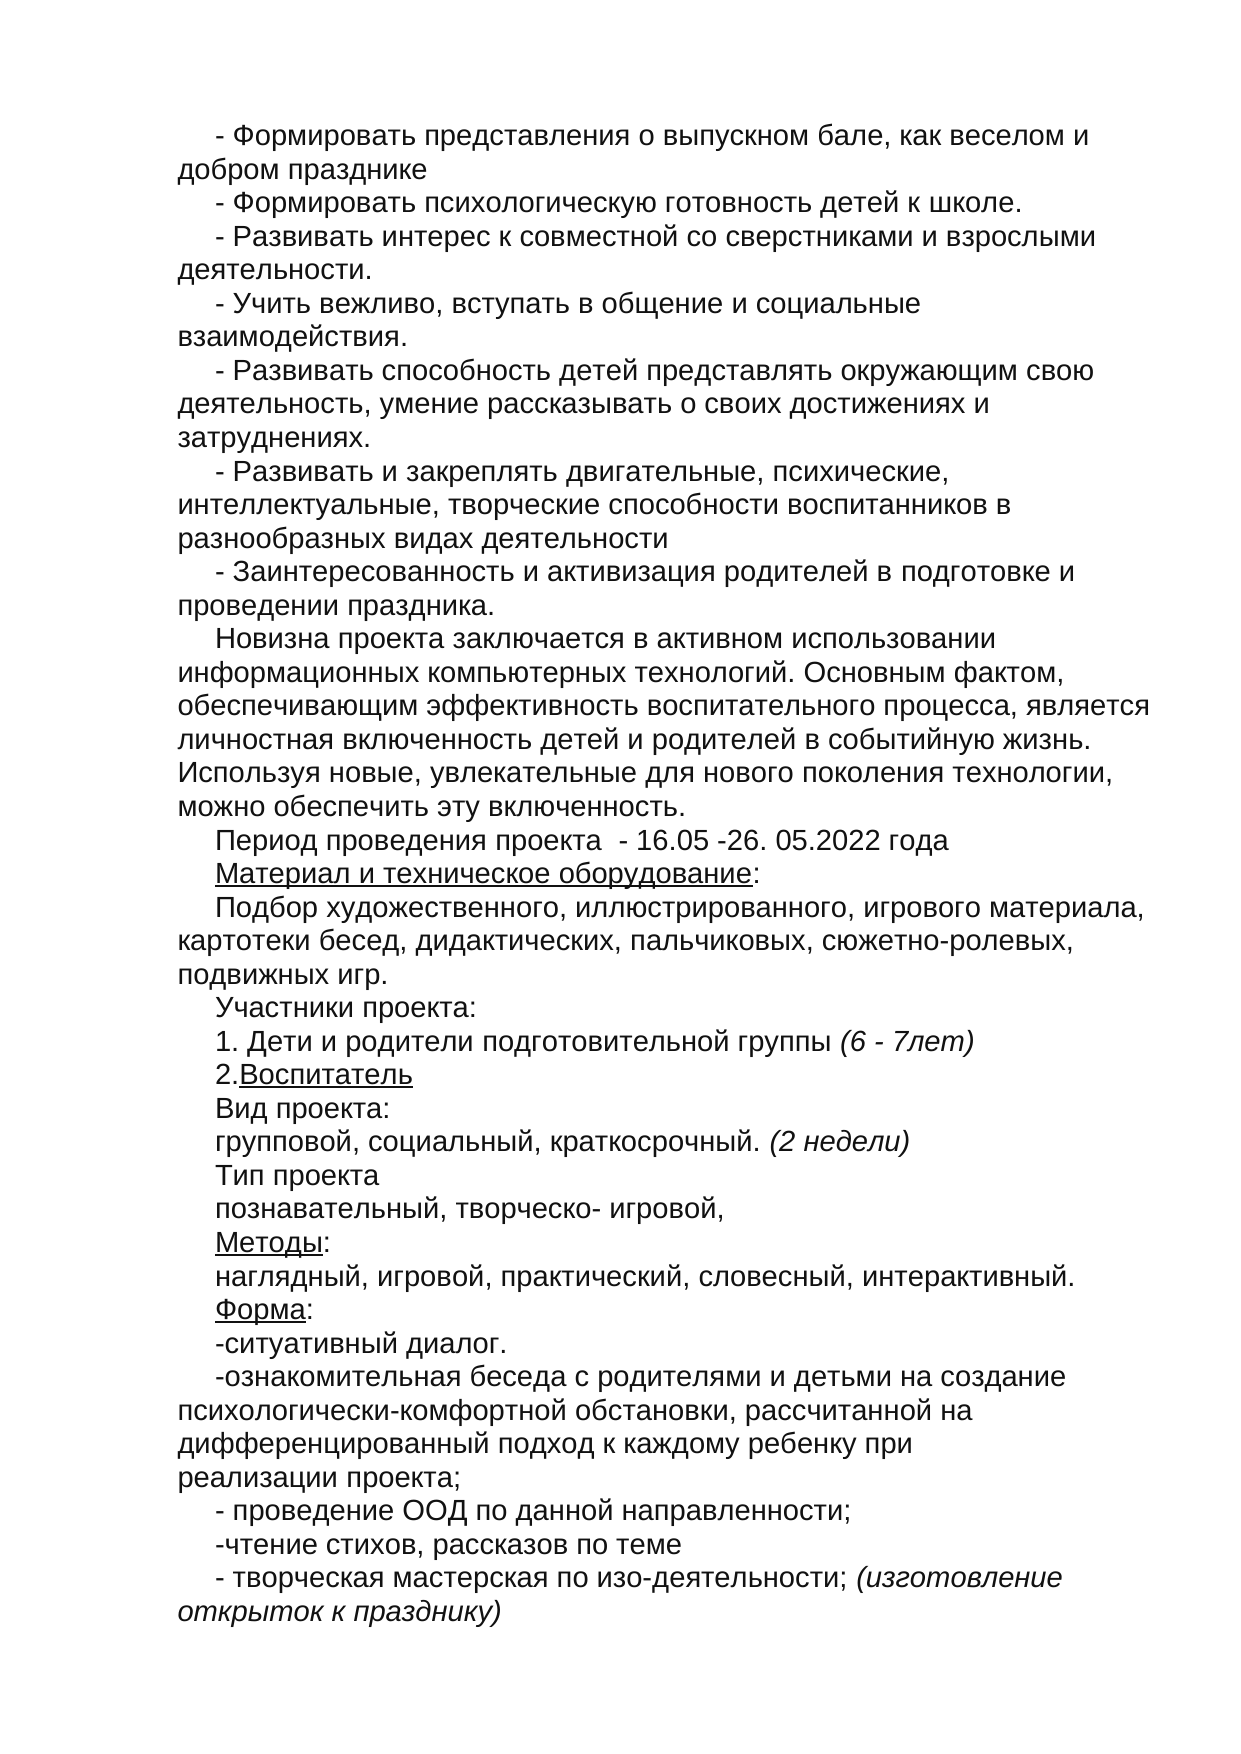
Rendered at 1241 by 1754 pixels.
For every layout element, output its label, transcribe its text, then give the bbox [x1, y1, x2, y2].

text -ситуативный диалог. [177, 1326, 1152, 1359]
text - Учить вежливо, вступать в общение и социальные взаимодействия. [177, 286, 1152, 353]
text - Развивать и закреплять двигательные, психические, интеллектуальные, творческие способности воспитанников в разнообразных видах деятельности [177, 453, 1152, 554]
text 2.Воспитатель [177, 1057, 1152, 1091]
text - творческая мастерская по изо-деятельности; (изготовление открыток к празднику) [177, 1560, 1152, 1627]
text - проведение ООД по данной направленности; [177, 1493, 1152, 1527]
text - Заинтересованность и активизация родителей в подготовке и проведении праздника. [177, 554, 1152, 621]
text -ознакомительная беседа с родителями и детьми на создание психологически-комфортной обстановки, рассчитанной на дифференцированный подход к каждому ребенку при реализации проекта; [177, 1359, 1152, 1493]
text наглядный, игровой, практический, словесный, интерактивный. [177, 1258, 1152, 1292]
text - Развивать способность детей представлять окружающим свою деятельность, умение рассказывать о своих достижениях и затруднениях. [177, 353, 1152, 453]
text познавательный, творческо- игровой, [177, 1191, 1152, 1225]
text - Развивать интерес к совместной со сверстниками и взрослыми деятельности. [177, 219, 1152, 286]
text - Формировать психологическую готовность детей к школе. [177, 185, 1152, 219]
text Материал и техническое оборудование: [177, 856, 1152, 889]
text - Формировать представления о выпускном бале, как веселом и добром празднике [177, 118, 1152, 185]
text 1. Дети и родители подготовительной группы (6 - 7лет) [177, 1024, 1152, 1057]
text групповой, социальный, краткосрочный. (2 недели) [177, 1124, 1152, 1158]
text Подбор художественного, иллюстрированного, игрового материала, картотеки бесед, дидактических, пальчиковых, сюжетно-ролевых, подвижных игр. [177, 889, 1152, 990]
text Методы: [177, 1225, 1152, 1258]
text Период проведения проекта - 16.05 -26. 05.2022 года [177, 822, 1152, 856]
text Форма: [177, 1292, 1152, 1326]
text Участники проекта: [177, 990, 1152, 1024]
text -чтение стихов, рассказов по теме [177, 1527, 1152, 1560]
text Новизна проекта заключается в активном использовании информационных компьютерных технологий. Основным фактом, обеспечивающим эффективность воспитательного процесса, является личностная включенность детей и родителей в событийную жизнь. Используя новые, увлекательные для нового поколения технологии, можно обеспечить эту включенность. [177, 621, 1152, 822]
text Тип проекта [177, 1158, 1152, 1191]
text Вид проекта: [177, 1091, 1152, 1124]
